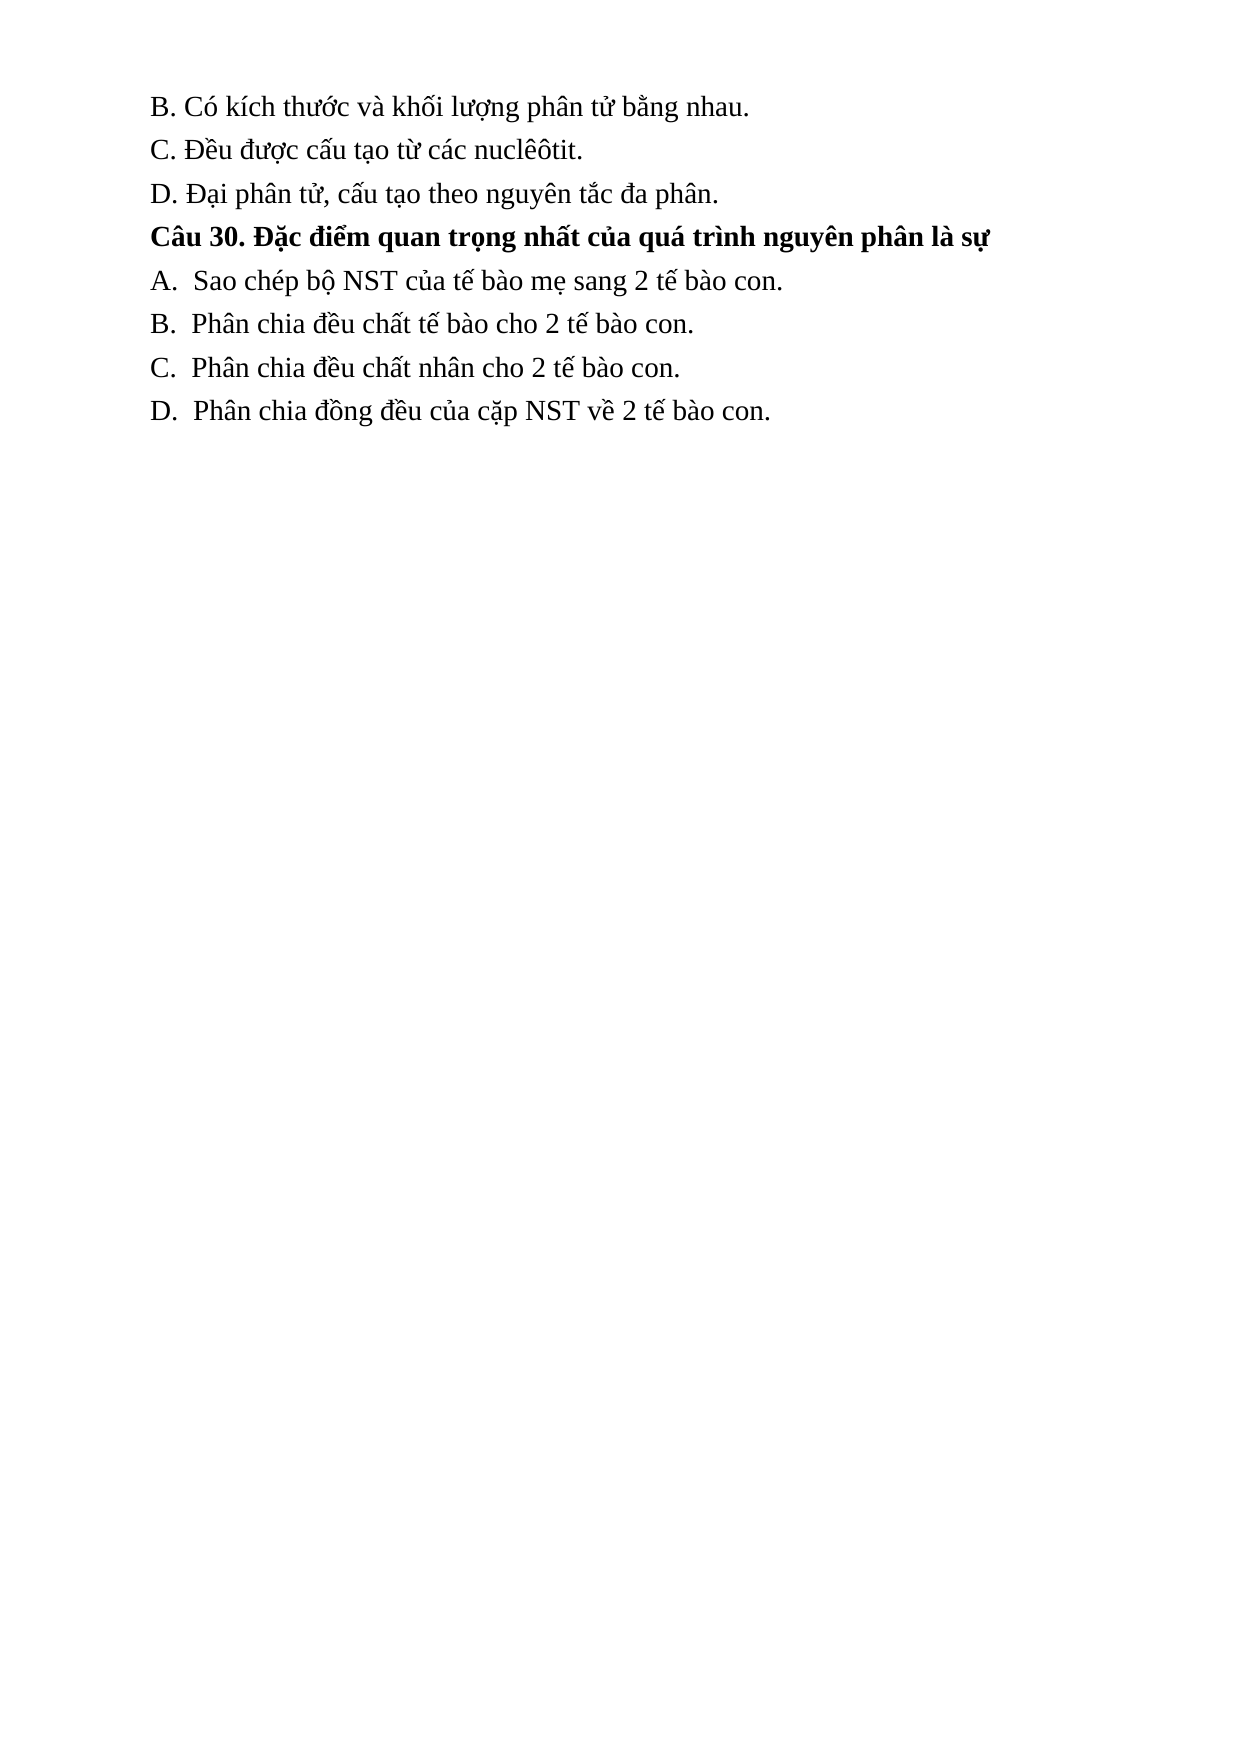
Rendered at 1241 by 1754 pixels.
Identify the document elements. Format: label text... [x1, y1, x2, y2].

text D. Đại phân tử, cấu tạo theo nguyên tắc đa phân. [150, 176, 1090, 209]
text C. Phân chia đều chất nhân cho 2 tế bào con. [150, 350, 1090, 383]
text B. Phân chia đều chất tế bào cho 2 tế bào con. [150, 306, 1090, 340]
text B. Có kích thước và khối lượng phân tử bằng nhau. [150, 89, 1090, 122]
text Câu 30. Đặc điểm quan trọng nhất của quá trình nguyên phân là sự [150, 219, 1090, 253]
text A. Sao chép bộ NST của tế bào mẹ sang 2 tế bào con. [150, 263, 1090, 296]
text C. Đều được cấu tạo từ các nuclêôtit. [150, 132, 1090, 166]
text D. Phân chia đồng đều của cặp NST về 2 tế bào con. [150, 393, 1090, 427]
